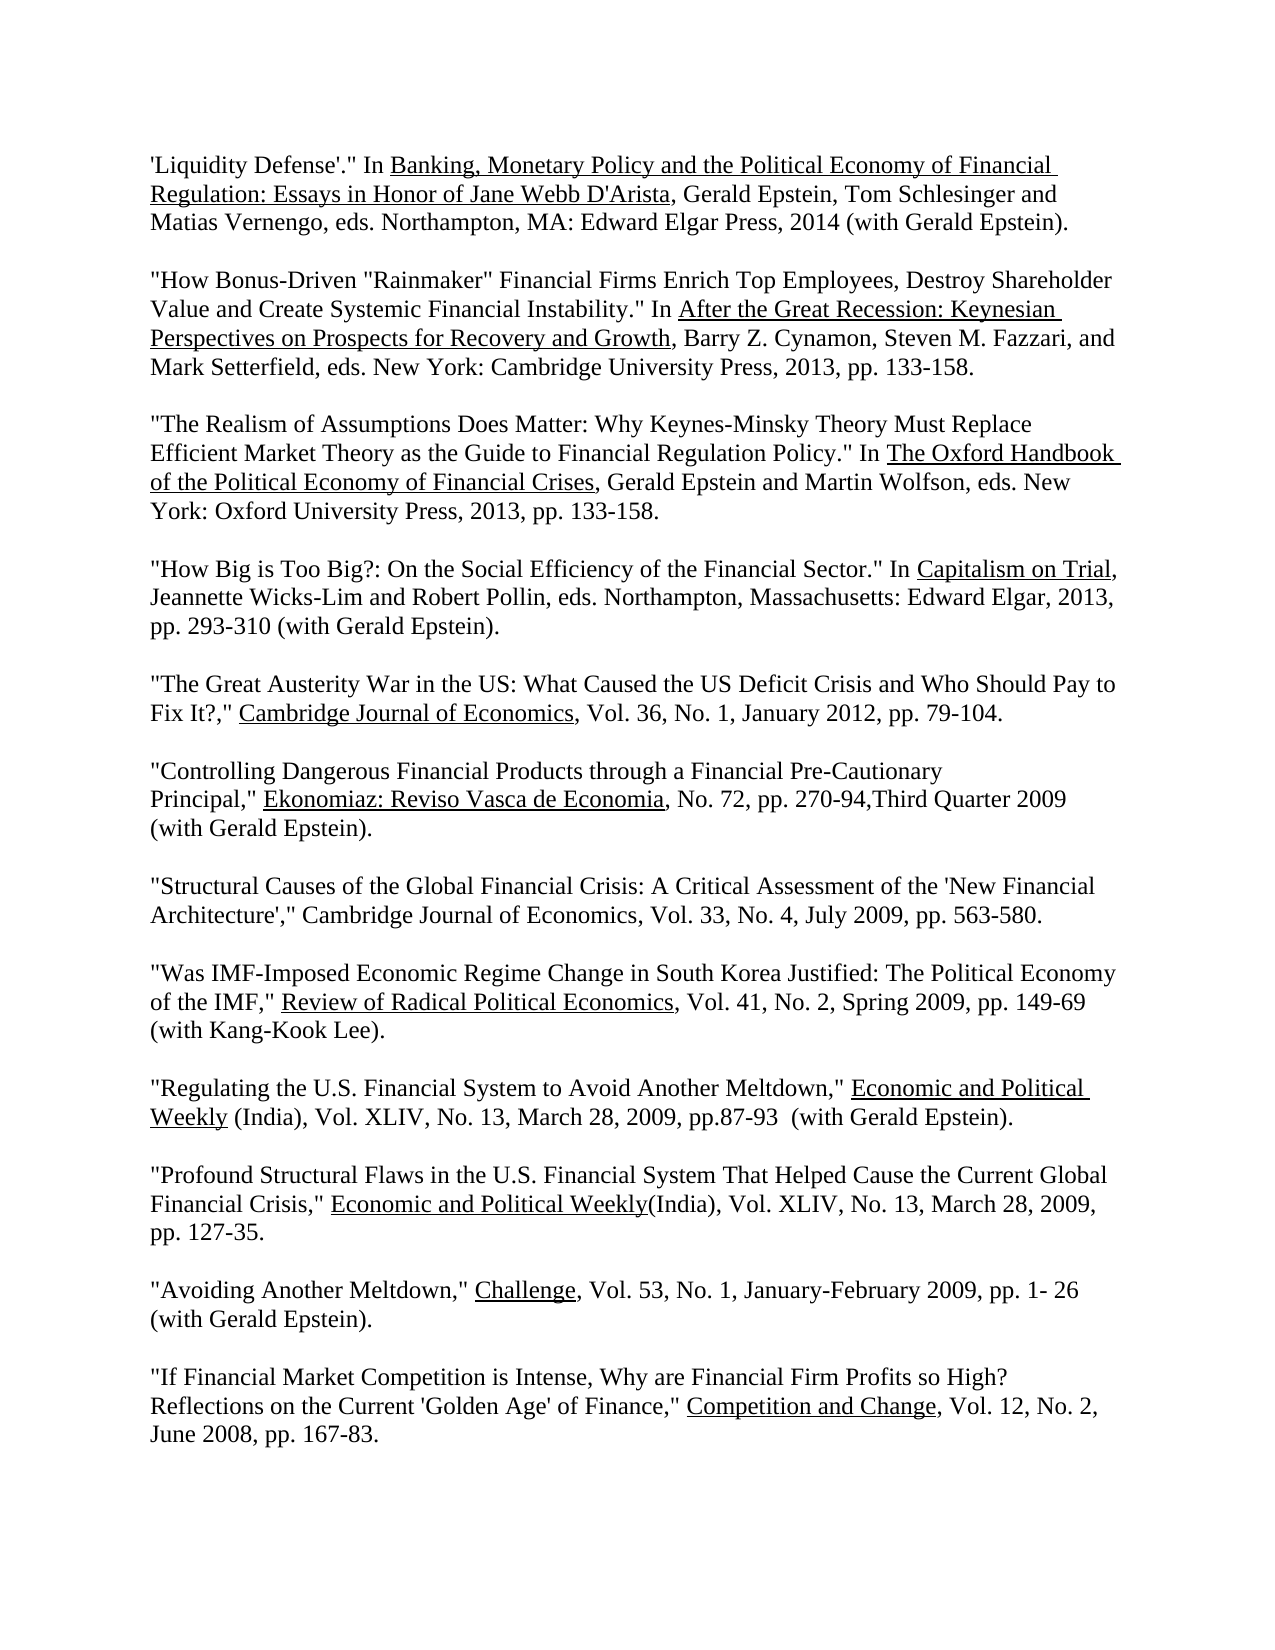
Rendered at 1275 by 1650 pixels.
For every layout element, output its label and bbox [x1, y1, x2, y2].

table_cell [150, 150, 1125, 1477]
